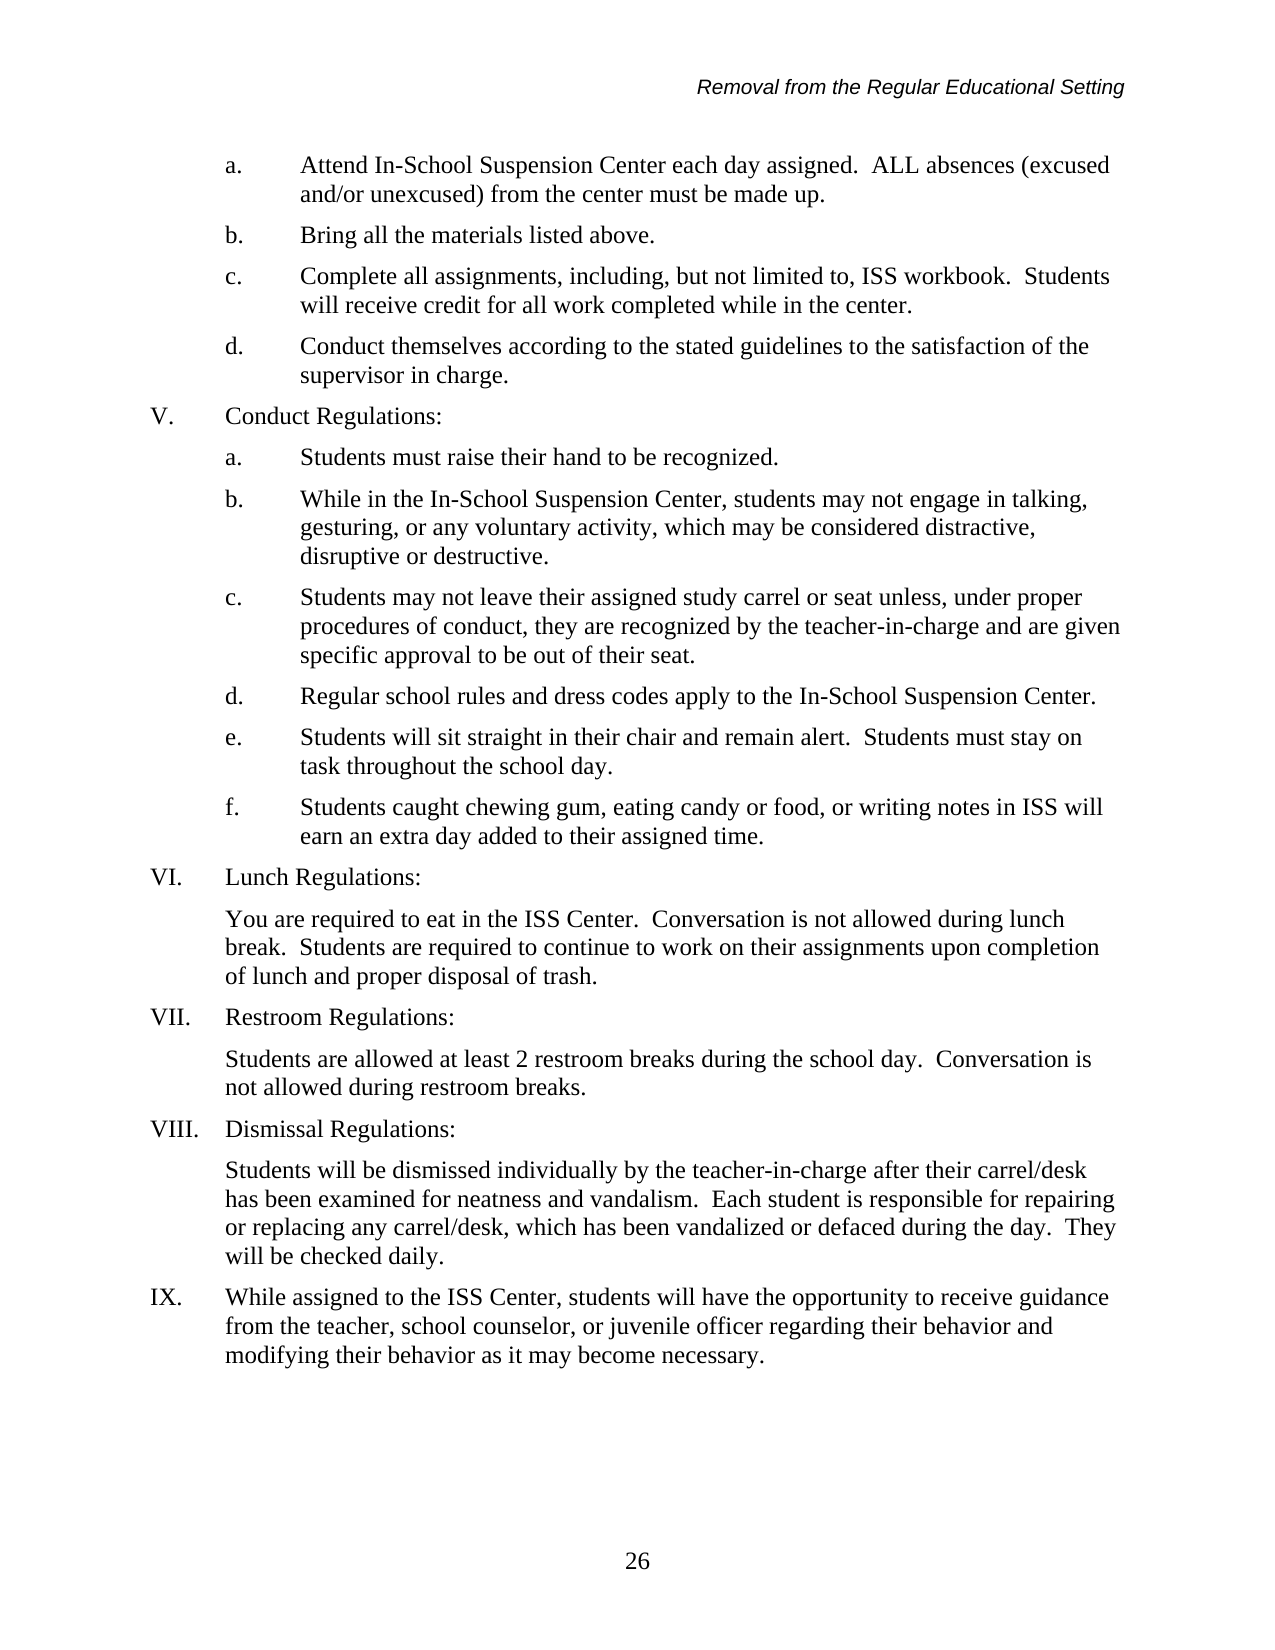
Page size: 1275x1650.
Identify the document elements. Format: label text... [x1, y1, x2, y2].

text VI. Lunch Regulations: [150, 862, 1125, 891]
text VII. Restroom Regulations: [150, 1002, 1125, 1031]
text You are required to eat in the ISS Center. Conversation is not allowed during lunch break. Students are required to continue to work on their assignments upon completion of lunch and proper disposal of trash. [225, 904, 1125, 990]
text IX. While assigned to the ISS Center, students will have the opportunity to receive guidance from the teacher, school counselor, or juvenile officer regarding their behavior and modifying their behavior as it may become necessary. [150, 1282, 1125, 1369]
text a. Students must raise their hand to be recognized. [150, 442, 1125, 471]
text c. Students may not leave their assigned study carrel or seat unless, under proper procedures of conduct, they are recognized by the teacher-in-charge and are given specific approval to be out of their seat. [225, 582, 1125, 669]
text Students will be dismissed individually by the teacher-in-charge after their carrel/desk has been examined for neatness and vandalism. Each student is responsible for repairing or replacing any carrel/desk, which has been vandalized or defaced during the day. They will be checked daily. [225, 1155, 1125, 1270]
text Students are allowed at least 2 restroom breaks during the school day. Conversation is not allowed during restroom breaks. [225, 1044, 1125, 1101]
text f. Students caught chewing gum, eating candy or food, or writing notes in ISS will earn an extra day added to their assigned time. [225, 792, 1125, 850]
text e. Students will sit straight in their chair and remain alert. Students must stay on task throughout the school day. [225, 722, 1125, 780]
text d. Regular school rules and dress codes apply to the In-School Suspension Center. [150, 681, 1125, 710]
text a. Attend In-School Suspension Center each day assigned. ALL absences (excused and/or unexcused) from the center must be made up. [225, 150, 1125, 207]
text c. Complete all assignments, including, but not limited to, ISS workbook. Students will receive credit for all work completed while in the center. [225, 261, 1125, 319]
text d. Conduct themselves according to the stated guidelines to the satisfaction of the supervisor in charge. [225, 331, 1125, 389]
text b. Bring all the materials listed above. [150, 220, 1125, 249]
text V. Conduct Regulations: [150, 401, 1125, 430]
text b. While in the In-School Suspension Center, students may not engage in talking, gesturing, or any voluntary activity, which may be considered distractive, disruptive or destructive. [225, 484, 1125, 570]
text VIII. Dismissal Regulations: [150, 1114, 1125, 1142]
